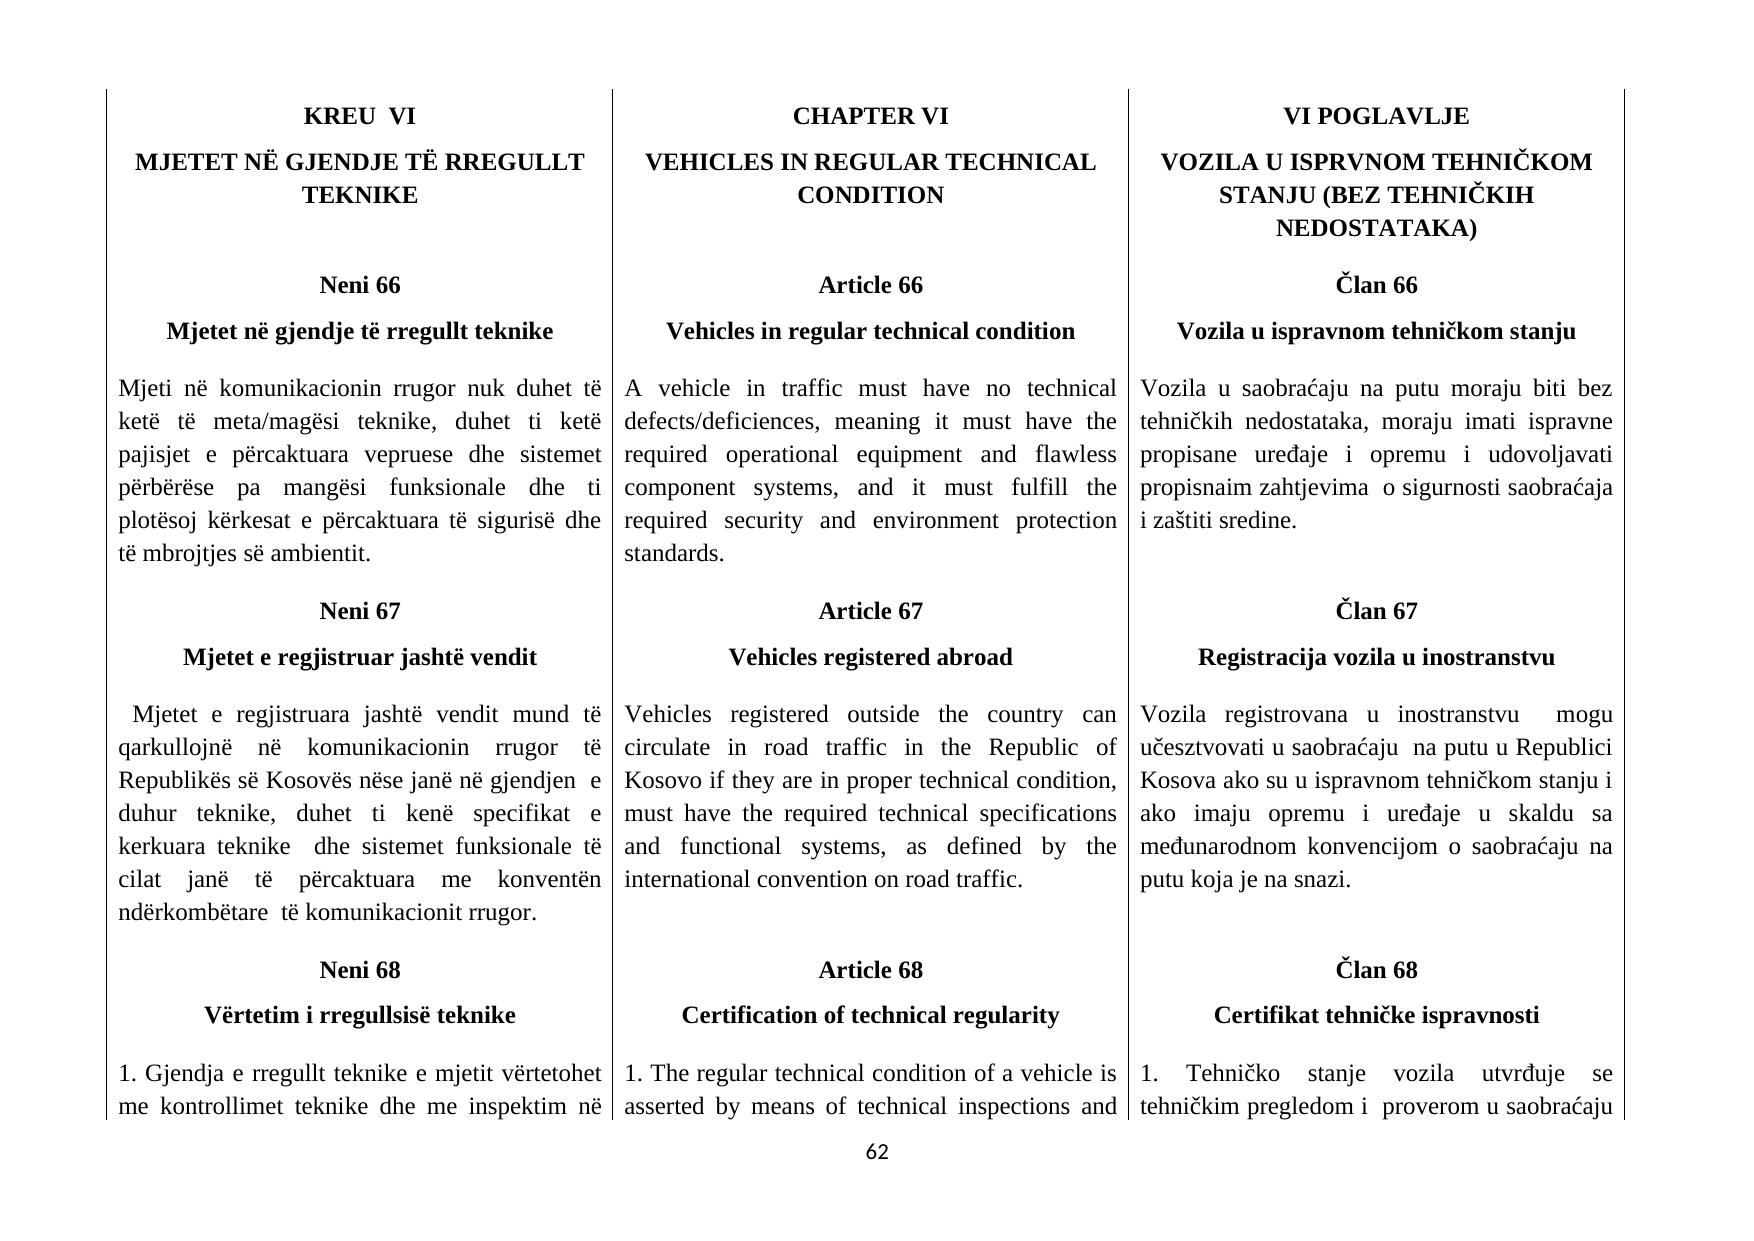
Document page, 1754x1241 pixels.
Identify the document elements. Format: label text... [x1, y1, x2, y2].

table_cell Vozila registrovana u inostranstvu mogu učesztvovati u saobraćaju na putu u Republici Kosova ako su u ispravnom tehničkom stanju i ako imaju opremu i uređaje u skaldu sa međunarodnom konvencijom o saobraćaju na putu koja je na snazi. [1129, 687, 1624, 942]
table_cell Mjeti në komunikacionin rrugor nuk duhet të ketë të meta/magësi teknike, duhet ti ketë pajisjet e përcaktuara vepruese dhe sistemet përbërëse pa mangësi funksionale dhe ti plotësoj kërkesat e përcaktuara të sigurisë dhe të mbrojtjes së ambientit. [107, 361, 612, 584]
table_cell Mjetet e regjistruara jashtë vendit mund të qarkullojnë në komunikacionin rrugor të Republikës së Kosovës nëse janë në gjendjen e duhur teknike, duhet ti kenë specifikat e kerkuara teknike dhe sistemet funksionale të cilat janë të përcaktuara me konventën ndërkombëtare të komunikacionit rrugor. [107, 687, 612, 942]
table_cell CHAPTER VI VEHICLES IN REGULAR TECHNICAL CONDITION [613, 89, 1128, 258]
table_cell Neni 67 Mjetet e regjistruar jashtë vendit [107, 584, 612, 687]
table_cell Član 68 Certifikat tehničke ispravnosti [1129, 943, 1624, 1046]
table_cell Vozila u saobraćaju na putu moraju biti bez tehničkih nedostataka, moraju imati ispravne propisane uređaje i opremu i udovoljavati propisnaim zahtjevima o sigurnosti saobraćaja i zaštiti sredine. [1129, 361, 1624, 584]
table_cell Article 66 Vehicles in regular technical condition [613, 258, 1128, 361]
table_cell Član 67 Registracija vozila u inostranstvu [1129, 584, 1624, 687]
table_cell Član 66 Vozila u ispravnom tehničkom stanju [1129, 258, 1624, 361]
table_cell KREU VI MJETET NË GJENDJE TË RREGULLT TEKNIKE [107, 89, 612, 258]
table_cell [107, 1046, 612, 1120]
table_cell Article 68 Certification of technical regularity [613, 943, 1128, 1046]
table_cell A vehicle in traffic must have no technical defects/deficiences, meaning it must have the required operational equipment and flawless component systems, and it must fulfill the required security and environment protection standards. [613, 361, 1128, 584]
table_cell Vehicles registered outside the country can circulate in road traffic in the Republic of Kosovo if they are in proper technical condition, must have the required technical specifications and functional systems, as defined by the international convention on road traffic. [613, 687, 1128, 942]
table_cell Neni 68 Vërtetim i rregullsisë teknike [107, 943, 612, 1046]
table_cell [1129, 1046, 1624, 1120]
table_cell Article 67 Vehicles registered abroad [613, 584, 1128, 687]
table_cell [613, 1046, 1128, 1120]
table_cell VI POGLAVLJE VOZILA U ISPRVNOM TEHNIČKOM STANJU (BEZ TEHNIČKIH NEDOSTATAKA) [1129, 89, 1624, 258]
table_cell Neni 66 Mjetet në gjendje të rregullt teknike [107, 258, 612, 361]
